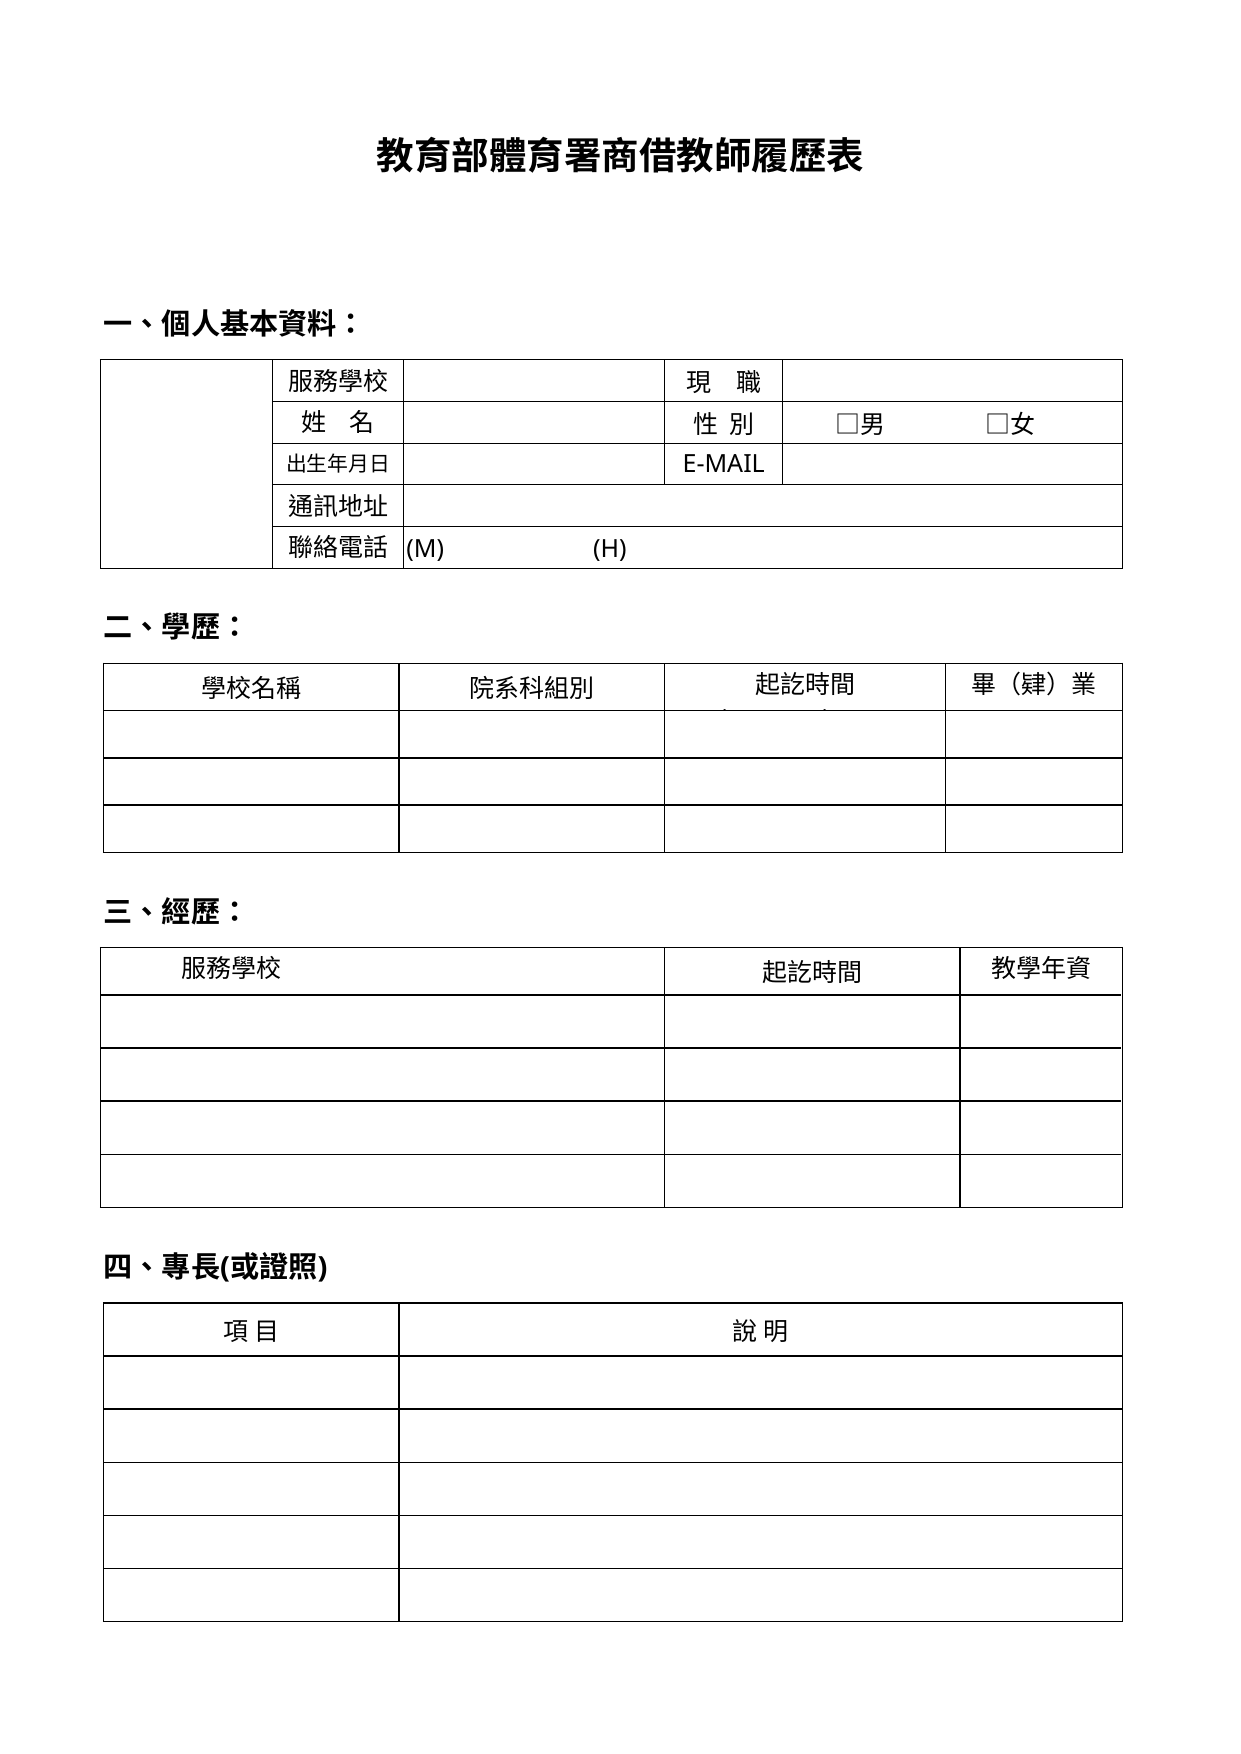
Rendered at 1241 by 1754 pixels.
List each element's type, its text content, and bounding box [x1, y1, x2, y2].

table_cell 出生年月日 [273, 444, 403, 484]
table_header 項 目 [104, 1304, 398, 1355]
table_cell [101, 996, 664, 1047]
table_cell [400, 1357, 1122, 1408]
table_cell [961, 1047, 1122, 1100]
table_cell [400, 806, 664, 852]
table_cell [104, 806, 398, 852]
table_cell [404, 485, 1122, 526]
table_header [783, 360, 1122, 401]
table_cell [404, 444, 664, 484]
table_cell [783, 444, 1122, 484]
table_cell [665, 996, 959, 1047]
text 教育部體育署商借教師履歷表 [103, 116, 1137, 191]
table_header 畢（肄）業 [946, 664, 1122, 710]
table_cell [961, 994, 1122, 1047]
table_cell [665, 1155, 959, 1207]
table_cell E-MAIL [665, 444, 782, 484]
table_header [101, 360, 272, 568]
table_header 起訖時間 [665, 948, 959, 994]
table_cell [400, 711, 664, 757]
table_cell [101, 1155, 664, 1207]
table_cell [665, 1102, 959, 1153]
table_header 院系科組別 [400, 664, 664, 710]
table_header 起訖時間 年月日～年月日 年月日～年月日 [665, 664, 945, 710]
table_cell [961, 1100, 1122, 1153]
table_cell [404, 402, 664, 443]
table_cell [101, 1049, 664, 1100]
table_cell [104, 1516, 398, 1568]
table_cell [400, 1516, 1122, 1568]
table_header 學校名稱 [104, 664, 398, 710]
table_header 說 明 [400, 1304, 1122, 1355]
table_cell [400, 759, 664, 804]
table_cell 性 別 [665, 402, 782, 443]
table_cell [400, 1463, 1122, 1514]
table_cell 姓 名 [273, 402, 403, 443]
text 四、專長(或證照) [103, 1227, 1137, 1302]
table_cell [665, 1049, 959, 1100]
table_cell [104, 1463, 398, 1514]
table_cell 通訊地址 [273, 485, 403, 526]
table_header 服務學校 [101, 948, 664, 994]
table_cell [946, 806, 1122, 852]
table_header 現 職 [665, 360, 782, 401]
table_cell 聯絡電話 [273, 527, 403, 568]
table_cell [961, 1154, 1122, 1207]
text 二、學歷： [103, 587, 1137, 662]
table_cell [400, 1410, 1122, 1461]
table_cell □男 □女 [783, 402, 1122, 443]
text 一、個人基本資料： [103, 284, 1137, 359]
text 三、經歷： [103, 872, 1137, 947]
table_cell [104, 711, 398, 757]
table_header 教學年資 [961, 948, 1122, 994]
table_cell [104, 759, 398, 804]
table_header [404, 360, 664, 401]
table_cell (M) (H) [404, 527, 1122, 568]
table_cell [946, 711, 1122, 757]
table_cell [400, 1569, 1122, 1621]
table_cell [665, 711, 945, 757]
table_cell [101, 1102, 664, 1153]
table_cell [104, 1569, 398, 1621]
table_cell [665, 806, 945, 852]
table_cell [946, 759, 1122, 804]
table_cell [104, 1357, 398, 1408]
table_cell [665, 759, 945, 804]
table_header 服務學校 [273, 360, 403, 401]
table_cell [104, 1410, 398, 1461]
